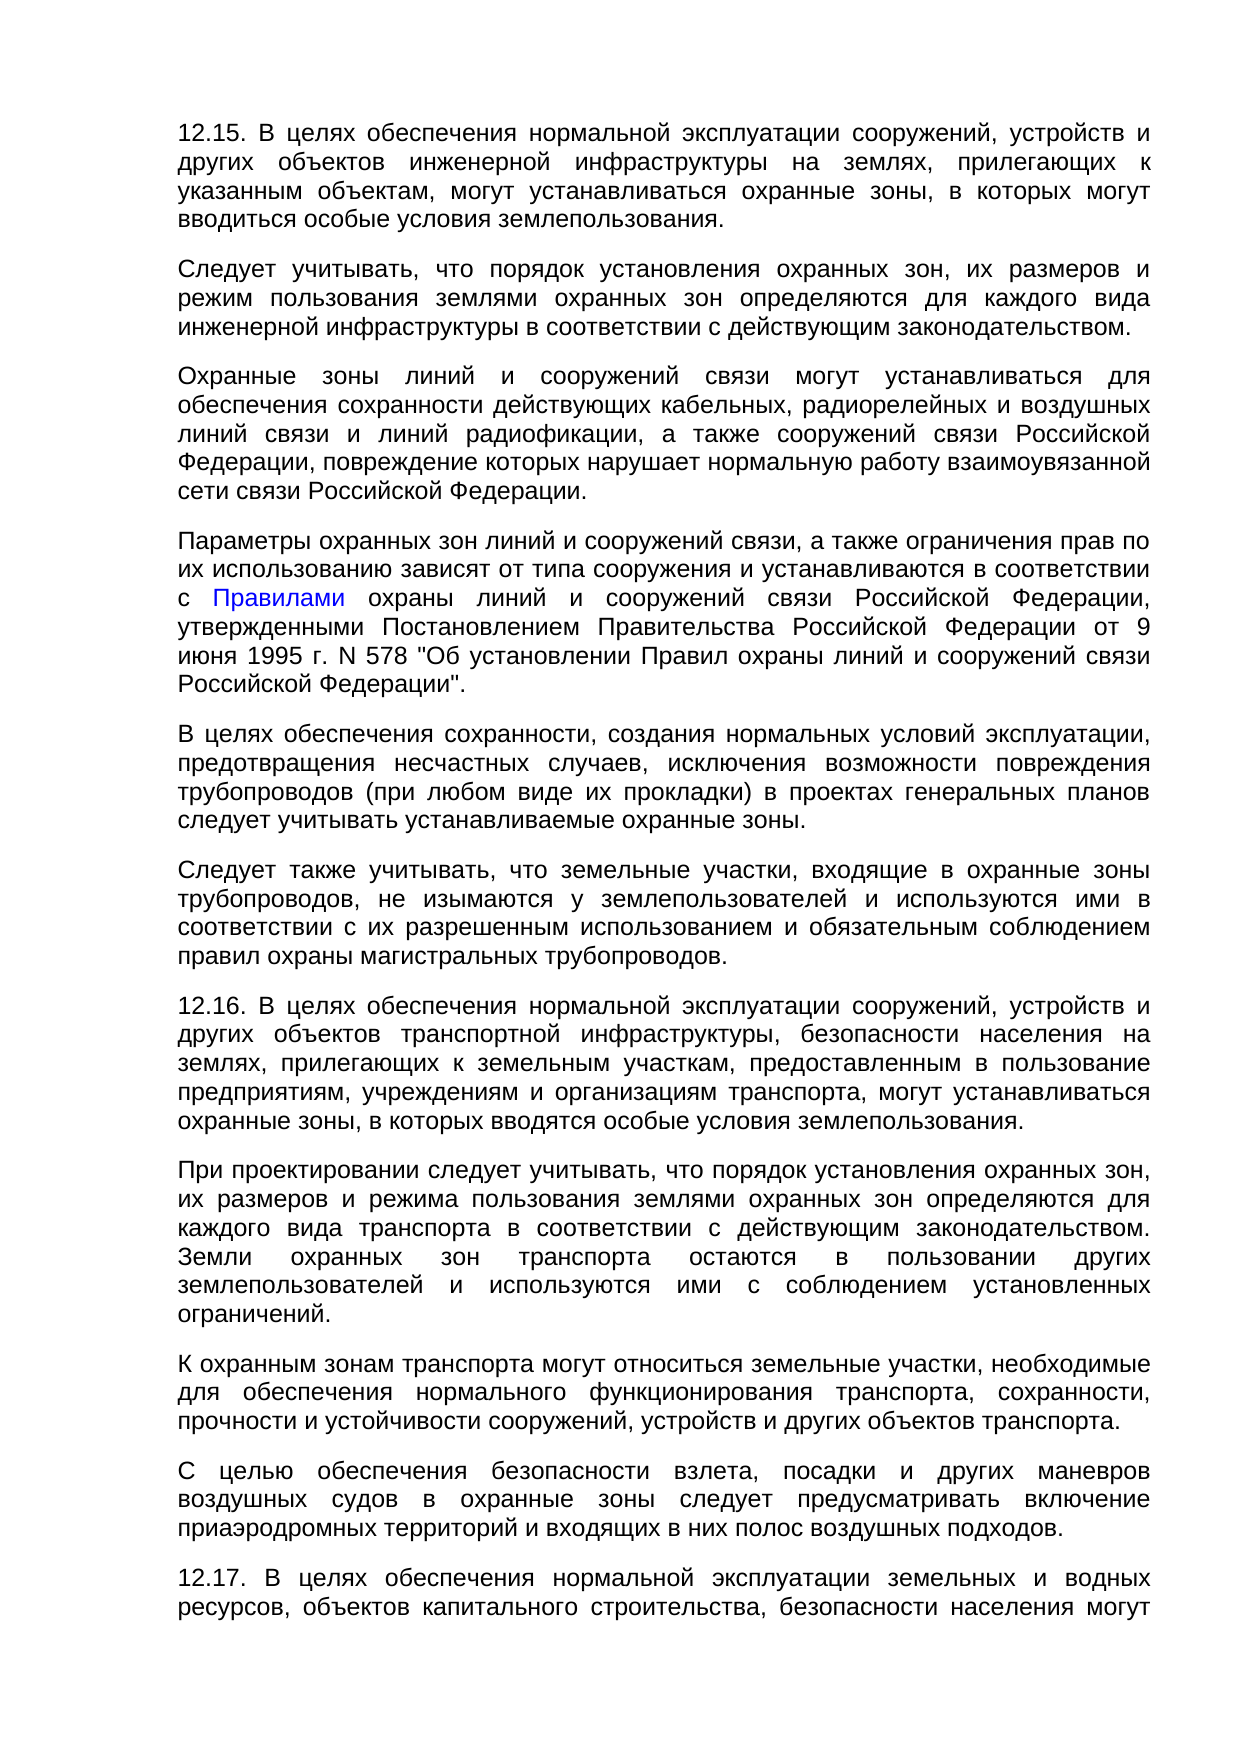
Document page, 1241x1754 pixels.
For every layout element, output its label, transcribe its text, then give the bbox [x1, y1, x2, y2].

text При проектировании следует учитывать, что порядок установления охранных зон, их размеров и режима пользования землями охранных зон определяются для каждого вида транспорта в соответствии с действующим законодательством. Земли охранных зон транспорта остаются в пользовании других землепользователей и используются ими с соблюдением установленных ограничений. [177, 1155, 1152, 1328]
text 12.16. В целях обеспечения нормальной эксплуатации сооружений, устройств и других объектов транспортной инфраструктуры, безопасности населения на землях, прилегающих к земельным участкам, предоставленным в пользование предприятиям, учреждениям и организациям транспорта, могут устанавливаться охранные зоны, в которых вводятся особые условия землепользования. [177, 991, 1152, 1134]
text Параметры охранных зон линий и сооружений связи, а также ограничения прав по их использованию зависят от типа сооружения и устанавливаются в соответствии с Правилами охраны линий и сооружений связи Российской Федерации, утвержденными Постановлением Правительства Российской Федерации от 9 июня 1995 г. N 578 "Об установлении Правил охраны линий и сооружений связи Российской Федерации". [177, 526, 1152, 698]
text Следует учитывать, что порядок установления охранных зон, их размеров и режим пользования землями охранных зон определяются для каждого вида инженерной инфраструктуры в соответствии с действующим законодательством. [177, 254, 1152, 340]
text В целях обеспечения сохранности, создания нормальных условий эксплуатации, предотвращения несчастных случаев, исключения возможности повреждения трубопроводов (при любом виде их прокладки) в проектах генеральных планов следует учитывать устанавливаемые охранные зоны. [177, 719, 1152, 834]
text Охранные зоны линий и сооружений связи могут устанавливаться для обеспечения сохранности действующих кабельных, радиорелейных и воздушных линий связи и линий радиофикации, а также сооружений связи Российской Федерации, повреждение которых нарушает нормальную работу взаимоувязанной сети связи Российской Федерации. [177, 361, 1152, 505]
text Следует также учитывать, что земельные участки, входящие в охранные зоны трубопроводов, не изымаются у землепользователей и используются ими в соответствии с их разрешенным использованием и обязательным соблюдением правил охраны магистральных трубопроводов. [177, 855, 1152, 970]
text К охранным зонам транспорта могут относиться земельные участки, необходимые для обеспечения нормального функционирования транспорта, сохранности, прочности и устойчивости сооружений, устройств и других объектов транспорта. [177, 1348, 1152, 1435]
text С целью обеспечения безопасности взлета, посадки и других маневров воздушных судов в охранные зоны следует предусматривать включение приаэродромных территорий и входящих в них полос воздушных подходов. [177, 1456, 1152, 1542]
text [177, 1563, 1152, 1620]
text 12.15. В целях обеспечения нормальной эксплуатации сооружений, устройств и других объектов инженерной инфраструктуры на землях, прилегающих к указанным объектам, могут устанавливаться охранные зоны, в которых могут вводиться особые условия землепользования. [177, 118, 1152, 233]
